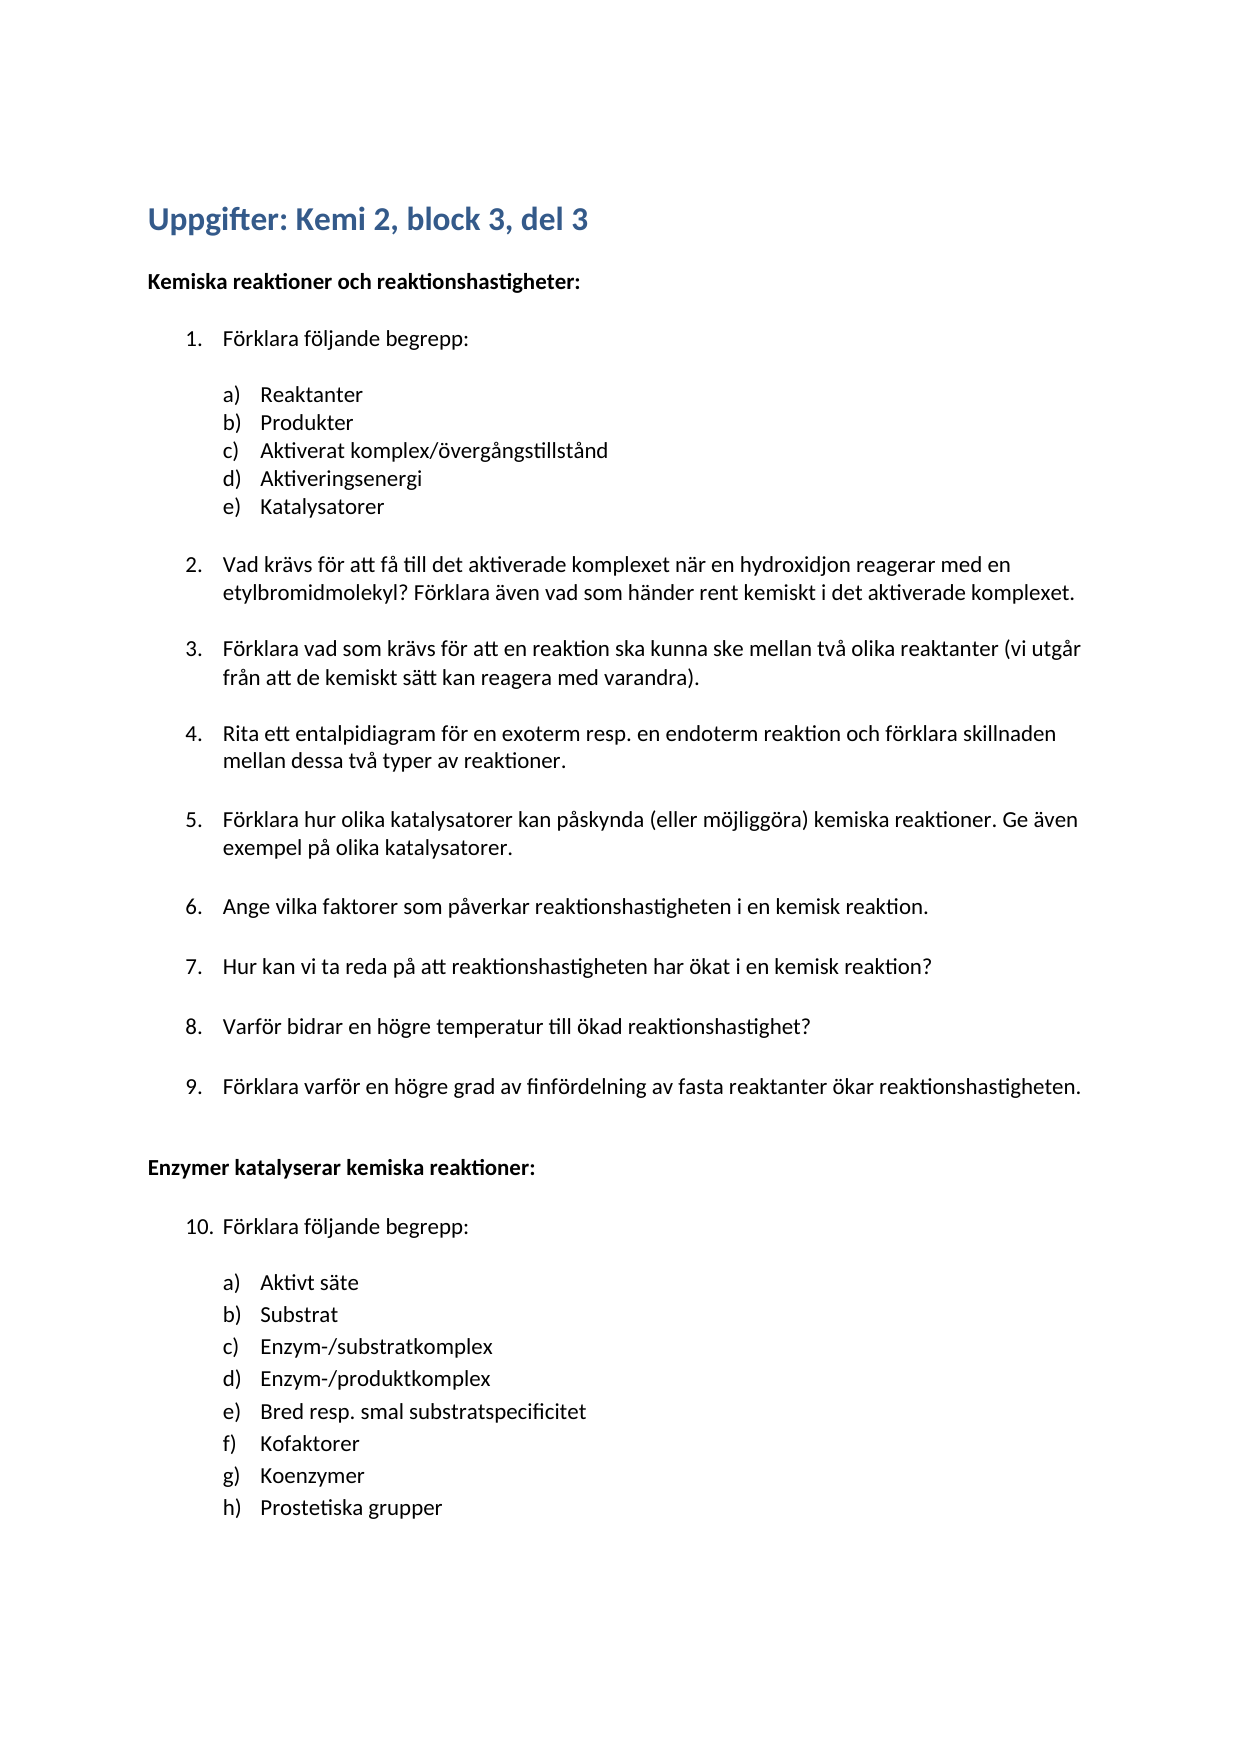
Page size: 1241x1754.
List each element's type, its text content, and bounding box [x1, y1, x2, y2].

list Hur kan vi ta reda på att reaktionshastigheten har ökat i en kemisk reaktion? [185, 952, 1093, 980]
list Enzym-/produktkomplex [223, 1364, 1093, 1393]
list Bred resp. smal substratspecificitet [223, 1397, 1093, 1425]
list Prostetiska grupper [223, 1493, 1093, 1521]
list Rita ett entalpidiagram för en exoterm resp. en endoterm reaktion och förklara skillnaden mellan dessa två typer av reaktioner. [185, 719, 1093, 775]
list Förklara vad som krävs för att en reaktion ska kunna ske mellan två olika reaktanter (vi utgår från att de kemiskt sätt kan reagera med varandra). [185, 634, 1093, 691]
text Enzymer katalyserar kemiska reaktioner: [148, 1153, 1093, 1181]
list Förklara följande begrepp: [185, 324, 1093, 352]
list Enzym-/substratkomplex [223, 1332, 1093, 1360]
list Aktiverat komplex/övergångstillstånd [223, 436, 1093, 464]
subtitle Uppgifter: Kemi 2, block 3, del 3 [148, 198, 1093, 238]
list Ange vilka faktorer som påverkar reaktionshastigheten i en kemisk reaktion. [185, 892, 1093, 920]
list Aktiveringsenergi [223, 464, 1093, 492]
list Förklara följande begrepp: [185, 1212, 1093, 1240]
text Kemiska reaktioner och reaktionshastigheter: [148, 267, 1093, 295]
list Varför bidrar en högre temperatur till ökad reaktionshastighet? [185, 1012, 1093, 1040]
list Förklara varför en högre grad av finfördelning av fasta reaktanter ökar reaktionshastigheten. [185, 1072, 1093, 1100]
list Koenzymer [223, 1461, 1093, 1489]
list Katalysatorer [223, 492, 1093, 520]
list Produkter [223, 408, 1093, 436]
list Aktivt säte [223, 1268, 1093, 1296]
list Förklara hur olika katalysatorer kan påskynda (eller möjliggöra) kemiska reaktioner. Ge även exempel på olika katalysatorer. [185, 805, 1093, 861]
list Kofaktorer [223, 1429, 1093, 1457]
list Reaktanter [223, 380, 1093, 408]
list Substrat [223, 1300, 1093, 1328]
list Vad krävs för att få till det aktiverade komplexet när en hydroxidjon reagerar med en etylbromidmolekyl? Förklara även vad som händer rent kemiskt i det aktiverade komplexet. [185, 551, 1093, 607]
